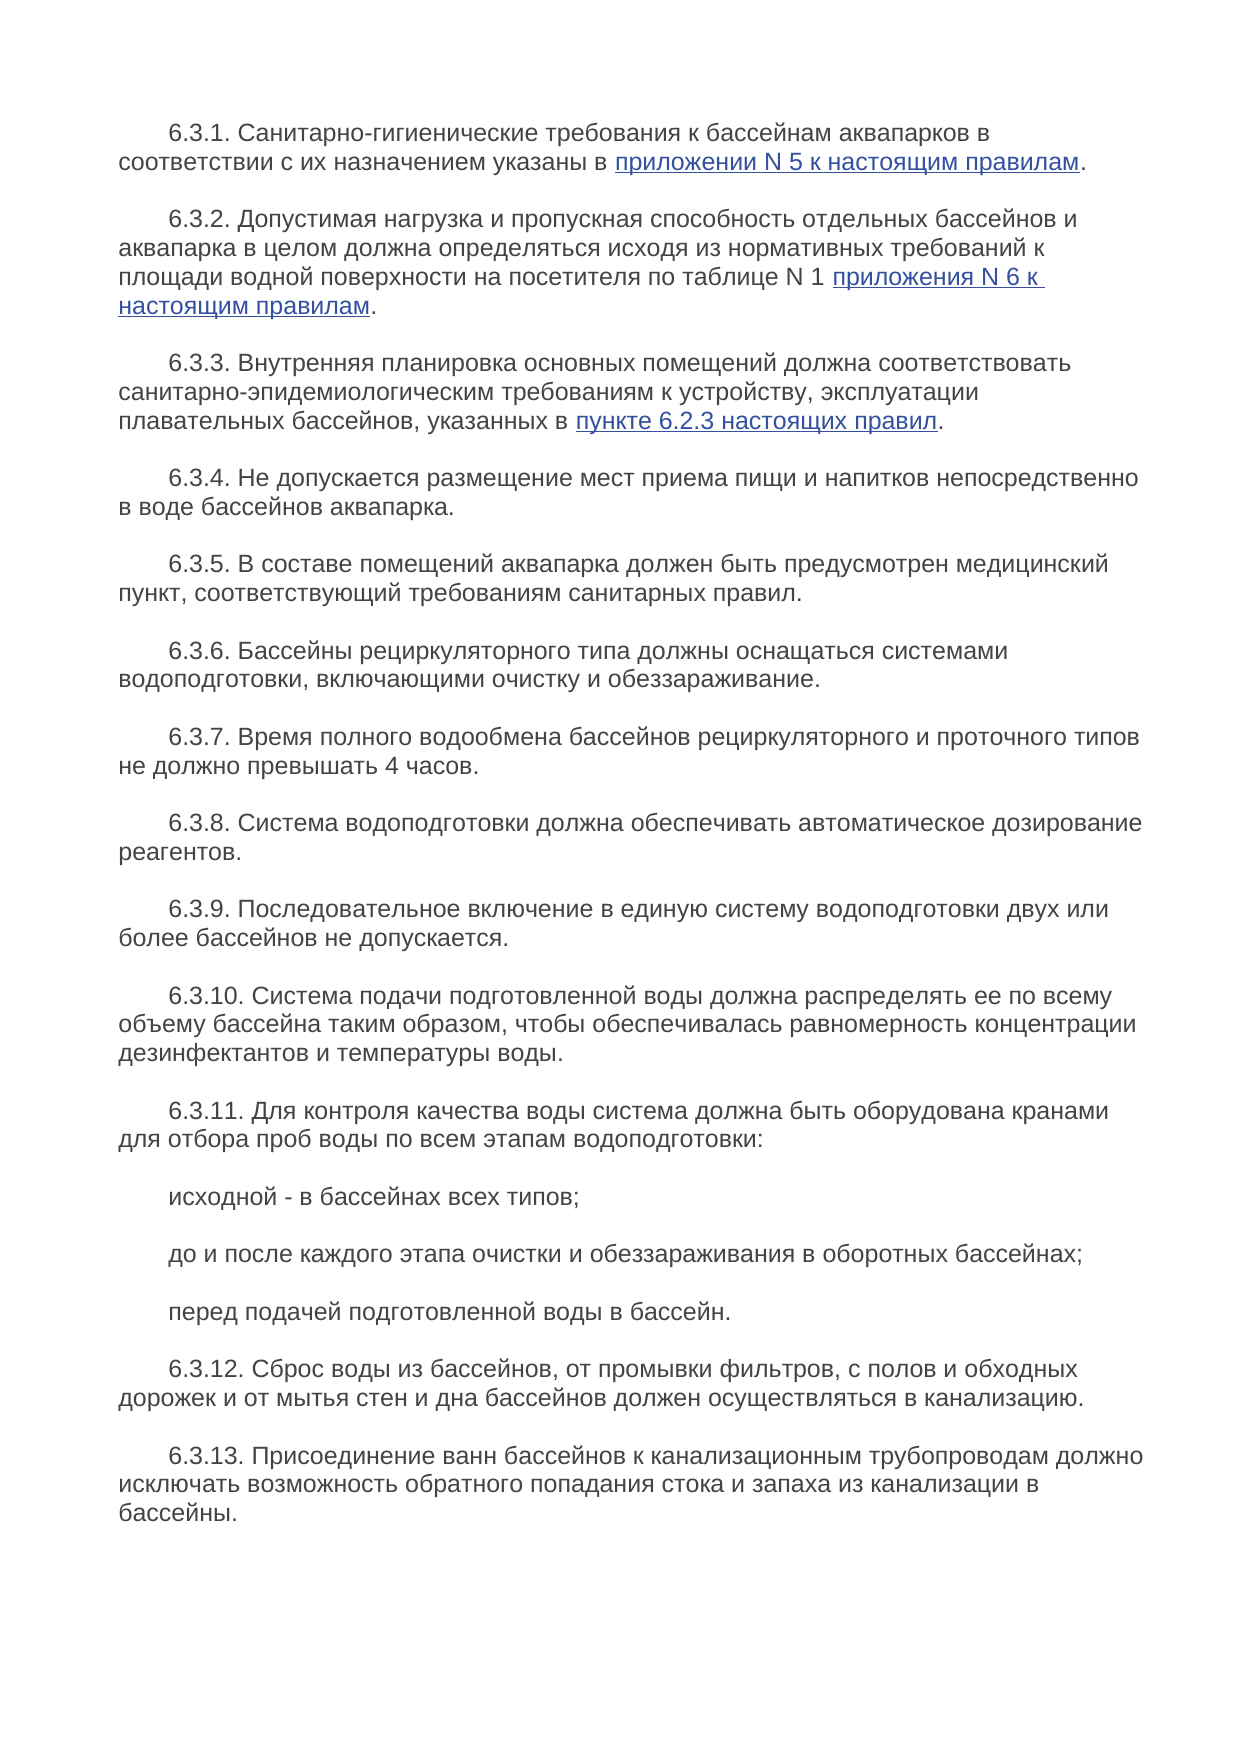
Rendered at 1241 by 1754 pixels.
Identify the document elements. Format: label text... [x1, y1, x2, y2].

text 6.3.13. Присоединение ванн бассейнов к канализационным трубопроводам должно исключать возможность обратного попадания стока и запаха из канализации в бассейны. [118, 1441, 1152, 1556]
text 6.3.12. Сброс воды из бассейнов, от промывки фильтров, с полов и обходных дорожек и от мытья стен и дна бассейнов должен осуществляться в канализацию. [118, 1354, 1152, 1441]
text 6.3.4. Не допускается размещение мест приема пищи и напитков непосредственно в воде бассейнов аквапарка. [118, 463, 1152, 549]
text 6.3.1. Санитарно-гигиенические требования к бассейнам аквапарков в соответствии с их назначением указаны в приложении N 5 к настоящим правилам. [118, 118, 1152, 204]
text перед подачей подготовленной воды в бассейн. [118, 1297, 1152, 1354]
text до и после каждого этапа очистки и обеззараживания в оборотных бассейнах; [118, 1239, 1152, 1297]
text 6.3.3. Внутренняя планировка основных помещений должна соответствовать санитарно-эпидемиологическим требованиям к устройству, эксплуатации плавательных бассейнов, указанных в пункте 6.2.3 настоящих правил. [118, 348, 1152, 463]
text исходной - в бассейнах всех типов; [118, 1182, 1152, 1239]
text 6.3.2. Допустимая нагрузка и пропускная способность отдельных бассейнов и аквапарка в целом должна определяться исходя из нормативных требований к площади водной поверхности на посетителя по таблице N 1 приложения N 6 к настоящим правилам. [118, 204, 1152, 348]
text 6.3.11. Для контроля качества воды система должна быть оборудована кранами для отбора проб воды по всем этапам водоподготовки: [118, 1096, 1152, 1182]
text 6.3.6. Бассейны рециркуляторного типа должны оснащаться системами водоподготовки, включающими очистку и обеззараживание. [118, 636, 1152, 722]
text 6.3.8. Система водоподготовки должна обеспечивать автоматическое дозирование реагентов. [118, 808, 1152, 894]
text 6.3.7. Время полного водообмена бассейнов рециркуляторного и проточного типов не должно превышать 4 часов. [118, 722, 1152, 808]
text 6.3.10. Система подачи подготовленной воды должна распределять ее по всему объему бассейна таким образом, чтобы обеспечивалась равномерность концентрации дезинфектантов и температуры воды. [118, 981, 1152, 1096]
text 6.3.5. В составе помещений аквапарка должен быть предусмотрен медицинский пункт, соответствующий требованиям санитарных правил. [118, 549, 1152, 636]
text 6.3.9. Последовательное включение в единую систему водоподготовки двух или более бассейнов не допускается. [118, 894, 1152, 981]
